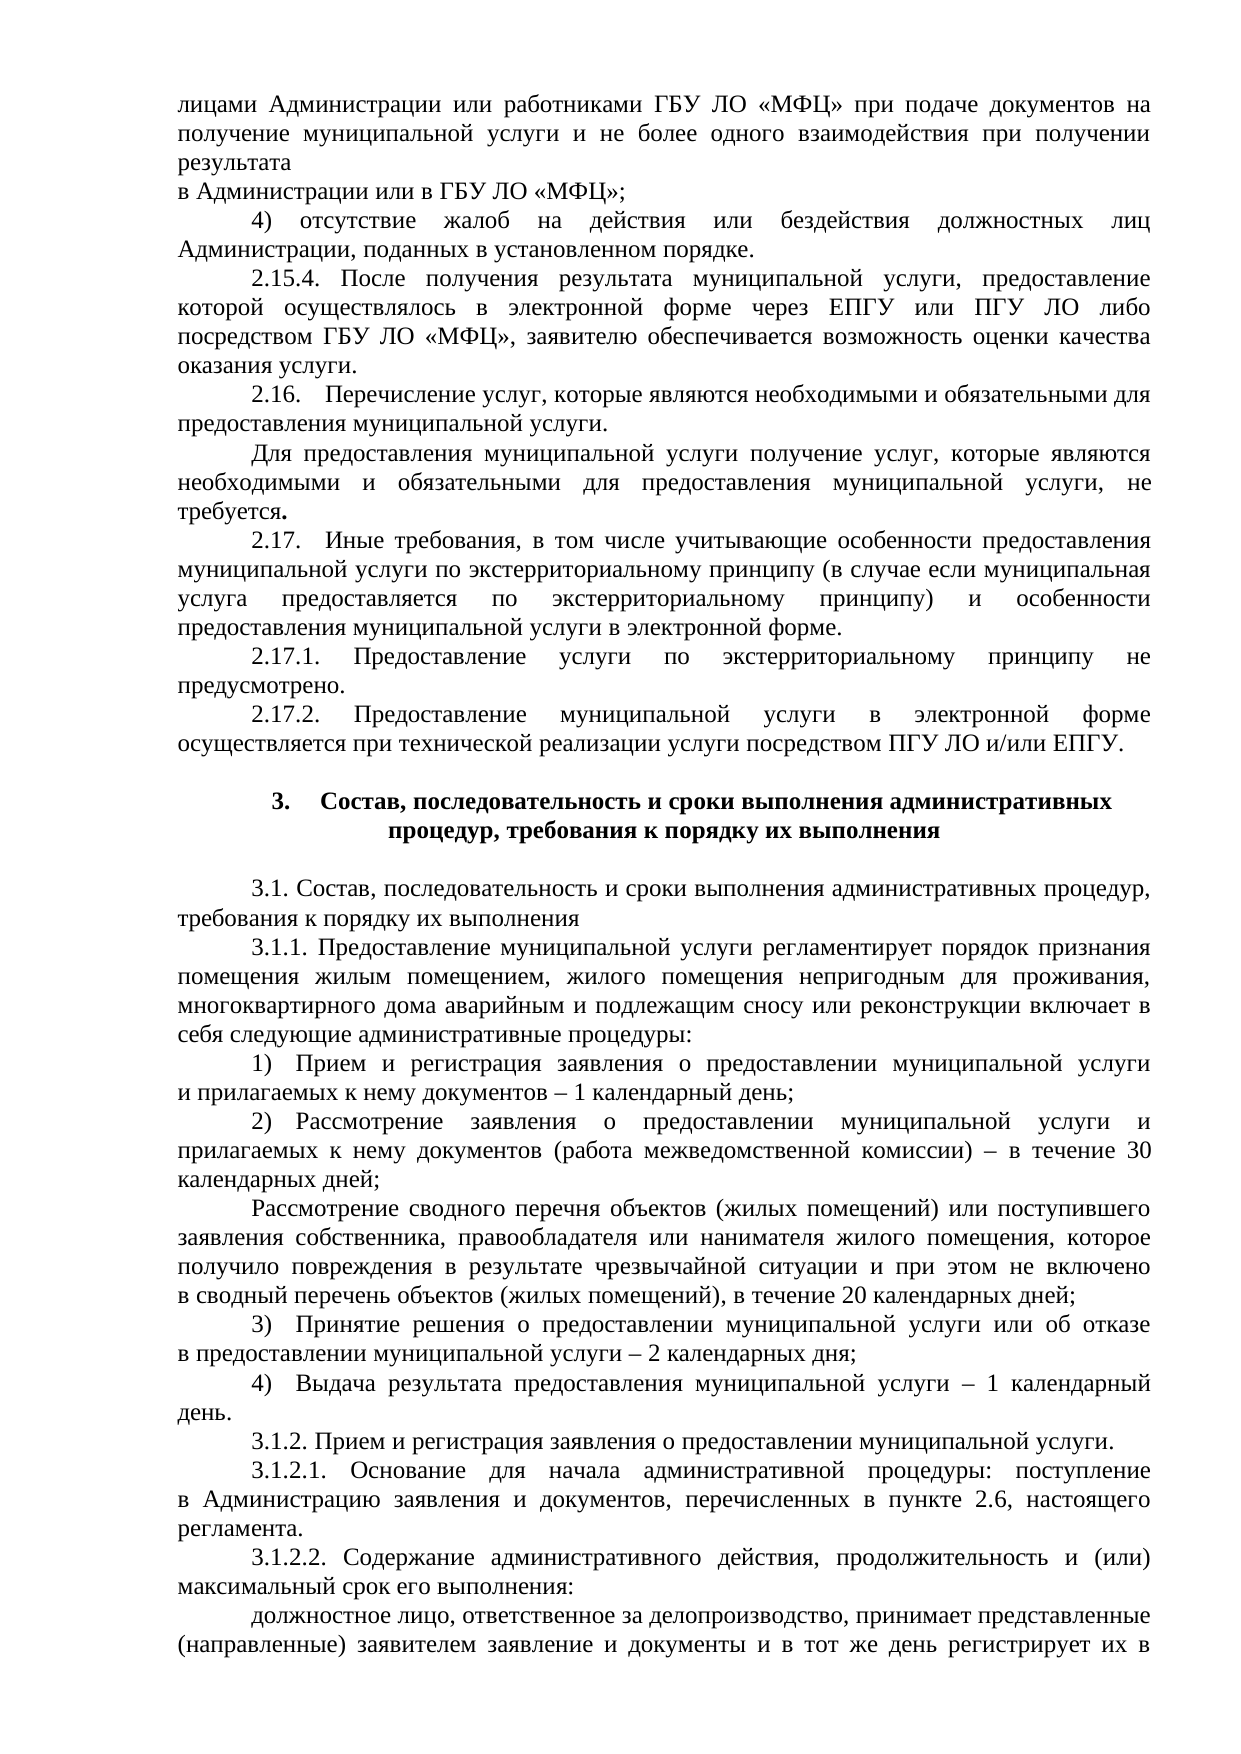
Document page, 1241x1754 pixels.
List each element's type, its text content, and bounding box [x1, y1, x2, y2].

text 2.17. Иные требования, в том числе учитывающие особенности предоставления муниципальной услуги по экстерриториальному принципу (в случае если муниципальная услуга предоставляется по экстерриториальному принципу) и особенности предоставления муниципальной услуги в электронной форме. [177, 524, 1152, 641]
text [177, 1600, 1152, 1658]
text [177, 89, 1152, 205]
text 3.1.2. Прием и регистрация заявления о предоставлении муниципальной услуги. [177, 1426, 1152, 1454]
text 2.15.4. После получения результата муниципальной услуги, предоставление которой осуществлялось в электронной форме через ЕПГУ или ПГУ ЛО либо посредством ГБУ ЛО «МФЦ», заявителю обеспечивается возможность оценки качества оказания услуги. [177, 263, 1152, 379]
text Рассмотрение сводного перечня объектов (жилых помещений) или поступившего заявления собственника, правообладателя или нанимателя жилого помещения, которое получило повреждения в результате чрезвычайной ситуации и при этом не включено в сводный перечень объектов (жилых помещений), в течение 20 календарных дней; [177, 1193, 1152, 1309]
list Состав, последовательность и сроки выполнения административных процедур, требования к порядку их выполнения [177, 786, 1152, 844]
text 4) отсутствие жалоб на действия или бездействия должностных лиц Администрации, поданных в установленном порядке. [177, 205, 1152, 263]
text 3.1.2.1. Основание для начала административной процедуры: поступление в Администрацию заявления и документов, перечисленных в пункте 2.6, настоящего регламента. [177, 1454, 1152, 1542]
text 2.17.2. Предоставление муниципальной услуги в электронной форме осуществляется при технической реализации услуги посредством ПГУ ЛО и/или ЕПГУ. [177, 699, 1152, 757]
text 3.1.2.2. Содержание административного действия, продолжительность и (или) максимальный срок его выполнения: [177, 1542, 1152, 1600]
text Для предоставления муниципальной услуги получение услуг, которые являются необходимыми и обязательными для предоставления муниципальной услуги, не требуется. [177, 437, 1152, 524]
text 1) Прием и регистрация заявления о предоставлении муниципальной услуги и прилагаемых к нему документов – 1 календарный день; [177, 1048, 1152, 1106]
text 4) Выдача результата предоставления муниципальной услуги – 1 календарный день. [177, 1367, 1152, 1426]
text 3.1.1. Предоставление муниципальной услуги регламентирует порядок признания помещения жилым помещением, жилого помещения непригодным для проживания, многоквартирного дома аварийным и подлежащим сносу или реконструкции включает в себя следующие административные процедуры: [177, 931, 1152, 1048]
text 3.1. Состав, последовательность и сроки выполнения административных процедур, требования к порядку их выполнения [177, 873, 1152, 931]
text 3) Принятие решения о предоставлении муниципальной услуги или об отказе в предоставлении муниципальной услуги – 2 календарных дня; [177, 1309, 1152, 1367]
text 2.17.1. Предоставление услуги по экстерриториальному принципу не предусмотрено. [177, 641, 1152, 699]
text 2.16. Перечисление услуг, которые являются необходимыми и обязательными для предоставления муниципальной услуги. [177, 379, 1152, 437]
text 2) Рассмотрение заявления о предоставлении муниципальной услуги и прилагаемых к нему документов (работа межведомственной комиссии) – в течение 30 календарных дней; [177, 1106, 1152, 1193]
